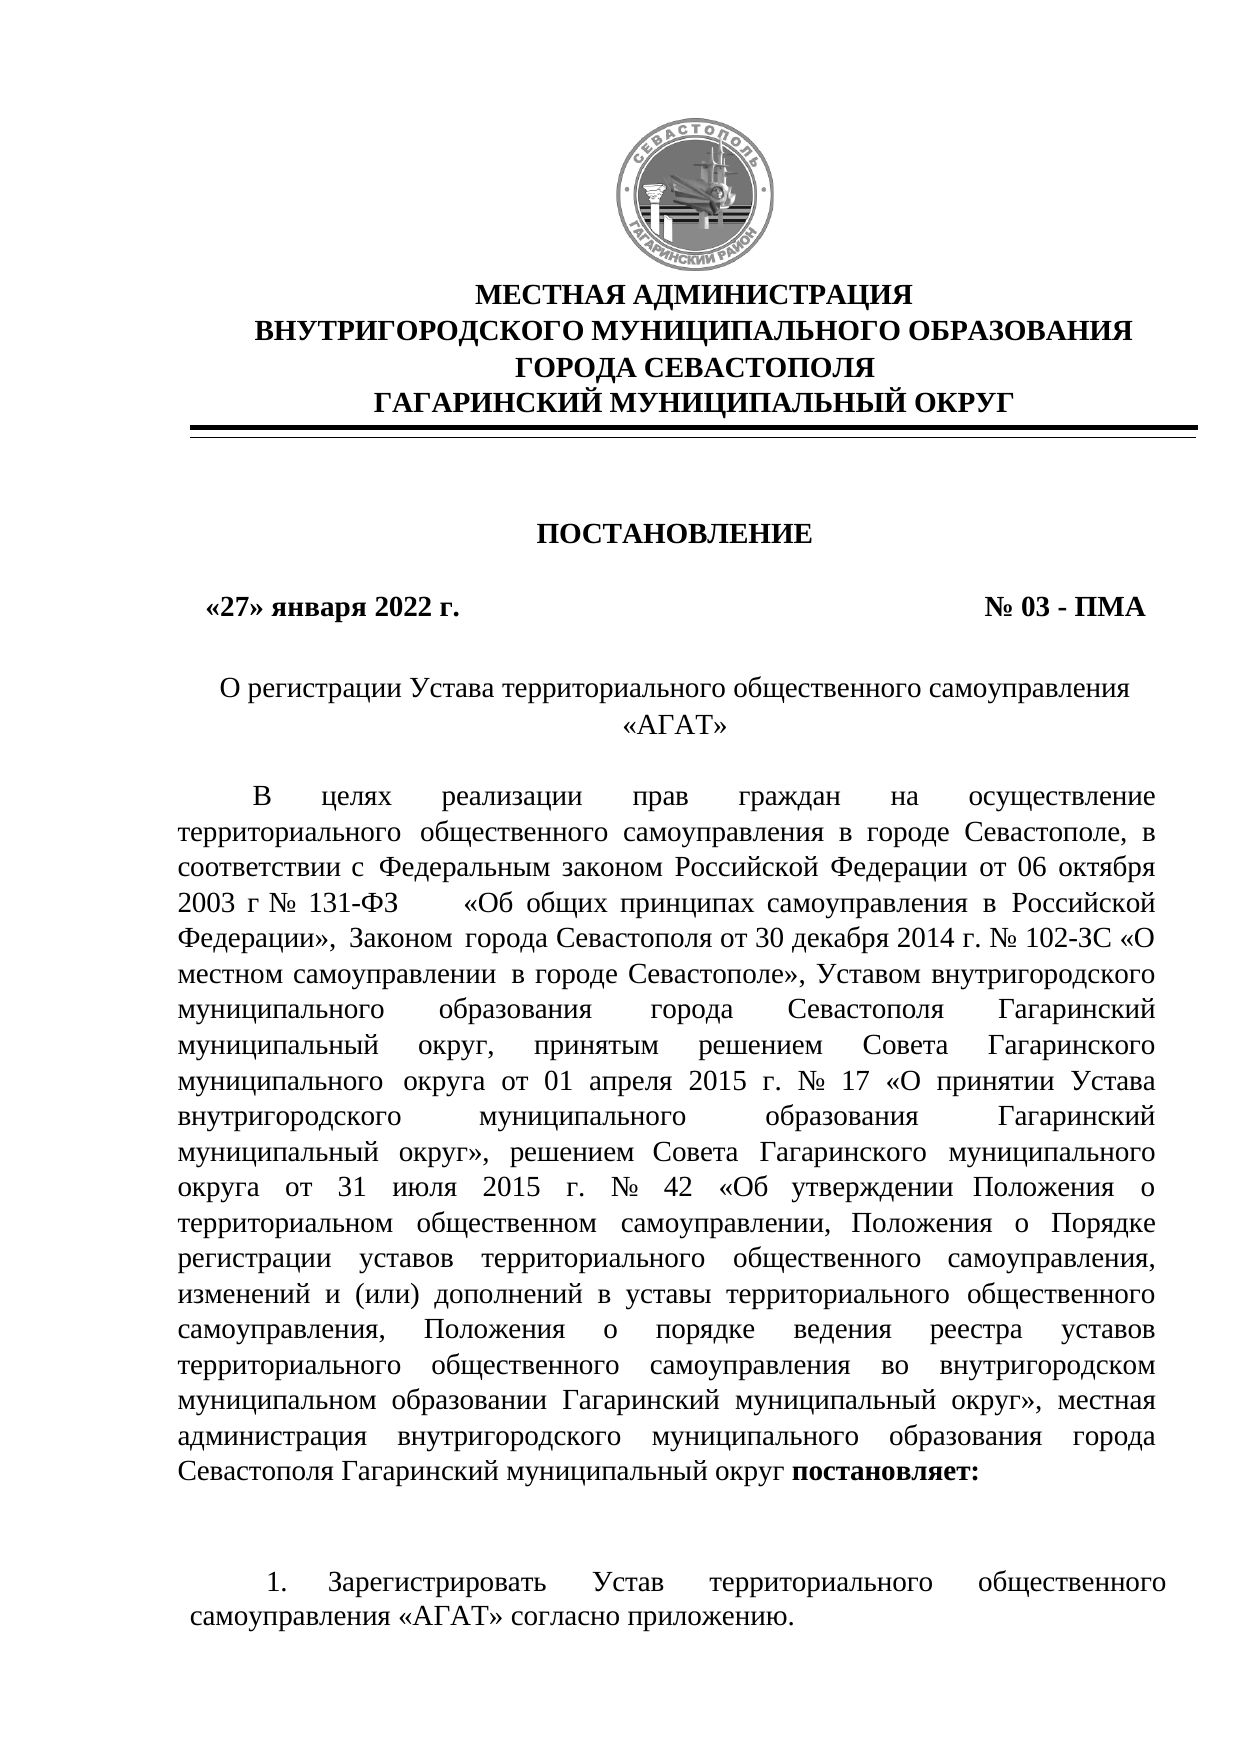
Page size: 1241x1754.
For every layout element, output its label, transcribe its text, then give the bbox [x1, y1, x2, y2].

text О регистрации Устава территориального общественного самоуправления [207, 671, 1143, 704]
text «АГАТ» [207, 707, 1143, 740]
text ПОСТАНОВЛЕНИЕ [207, 516, 1143, 550]
text «27» января 2022 г. № 03 - ПМА [205, 589, 1166, 622]
picture [616, 118, 774, 271]
text ГОРОДА СЕВАСТОПОЛЯ ГАГАРИНСКИЙ МУНИЦИПАЛЬНЫЙ ОКРУГ [373, 350, 1059, 419]
text 1. Зарегистрировать Устав территориального общественного самоуправления «АГАТ» согласно приложению. [189, 1564, 1166, 1631]
subtitle МЕСТНАЯ АДМИНИСТРАЦИЯ ВНУТРИГОРОДСКОГО МУНИЦИПАЛЬНОГО ОБРАЗОВАНИЯ [254, 277, 1166, 347]
text В целях реализации прав граждан на осуществление территориального общественного самоуправления в городе Севастополе, в соответствии с Федеральным законом Российской Федерации от 06 октября 2003 г № 131-ФЗ «Об общих принципах самоуправления в Российской Федерации», Законом города Севастополя от 30 декабря 2014 г. № 102-ЗС «О местном самоуправлении в городе Севастополе», Уставом внутригородского муниципального образования города Севастополя Гагаринский муниципальный округ, принятым решением Совета Гагаринского муниципального округа от 01 апреля 2015 г. № 17 «О принятии Устава внутригородского муниципального образования Гагаринский муниципальный округ», решением Совета Гагаринского муниципального округа от 31 июля 2015 г. № 42 «Об утверждении Положения о территориальном общественном самоуправлении, Положения о Порядке регистрации уставов территориального общественного самоуправления, изменений и (или) дополнений в уставы территориального общественного самоуправления, Положения о порядке ведения реестра уставов территориального общественного самоуправления во внутригородском муниципальном образовании Гагаринский муниципальный округ», местная администрация внутригородского муниципального образования города Севастополя Гагаринский муниципальный округ постановляет: [177, 778, 1156, 1487]
